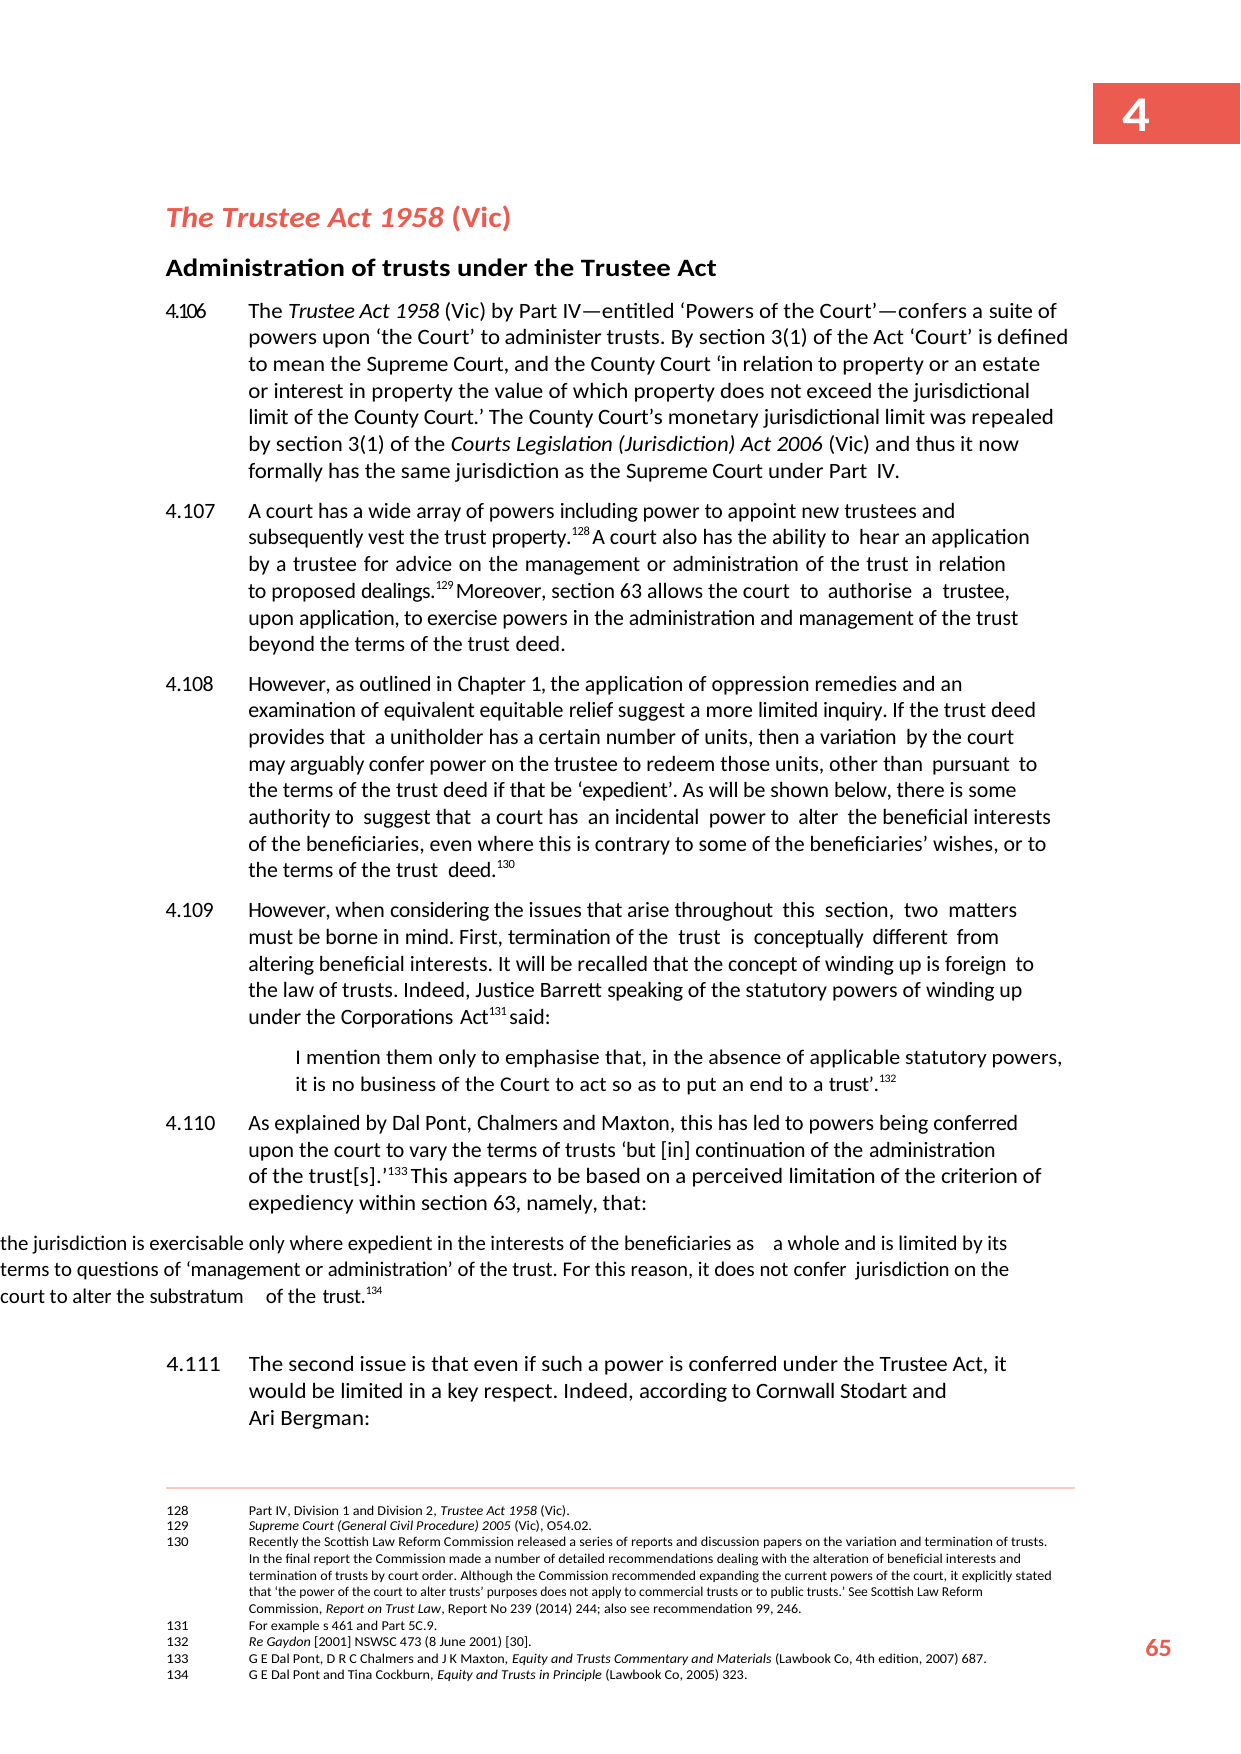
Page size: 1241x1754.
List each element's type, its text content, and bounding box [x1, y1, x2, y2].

list However, when considering the issues that arise throughout this section, two matters must be borne in mind. First, termination of the trust is conceptually different from altering beneficial interests. It will be recalled that the concept of winding up is foreign to the law of trusts. Indeed, Justice Barrett speaking of the statutory powers of winding up under the Corporations Act131 said: [165, 897, 1066, 1030]
text to proposed dealings.129 Moreover, section 63 allows the court to authorise a trustee, upon application, to exercise powers in the administration and management of the trust beyond the terms of the trust deed. [248, 577, 1024, 657]
list As explained by Dal Pont, Chalmers and Maxton, this has led to powers being conferred upon the court to vary the terms of trusts ‘but [in] continuation of the administration [165, 1109, 1055, 1162]
text the jurisdiction is exercisable only where expedient in the interests of the beneficiaries as a whole and is limited by its terms to questions of ‘management or administration’ of the trust. For this reason, it does not confer jurisdiction on the court to alter the substratum of the trust.134 [0, 1230, 1056, 1308]
text 65 [0, 1632, 1172, 1663]
text of the trust[s].’133 This appears to be based on a perceived limitation of the criterion of expediency within section 63, namely, that: [248, 1163, 1044, 1216]
list A court has a wide array of powers including power to appoint new trustees and subsequently vest the trust property.128 A court also has the ability to hear an application by a trustee for advice on the management or administration of the trust in relation [165, 497, 1057, 577]
list However, as outlined in Chapter 1, the application of oppression remedies and an examination of equivalent equitable relief suggest a more limited inquiry. If the trust deed provides that a unitholder has a certain number of units, then a variation by the court may arguably confer power on the trustee to redeem those units, other than pursuant to the terms of the trust deed if that be ‘expedient’. As will be shown below, there is some authority to suggest that a court has an incidental power to alter the beneficial interests of the beneficiaries, even where this is contrary to some of the beneficiaries’ wishes, or to the terms of the trust deed.130 [165, 670, 1069, 883]
subtitle The Trustee Act 1958 (Vic) [165, 199, 1240, 235]
text I mention them only to emphasise that, in the absence of applicable statutory powers, it is no business of the Court to act so as to put an end to a trust’.132 [295, 1044, 1068, 1096]
subtitle Administration of trusts under the Trustee Act [165, 252, 1240, 282]
list The Trustee Act 1958 (Vic) by Part IV—entitled ‘Powers of the Court’—confers a suite of powers upon ‘the Court’ to administer trusts. By section 3(1) of the Act ‘Court’ is defined to mean the Supreme Court, and the County Court ‘in relation to property or an estate or interest in property the value of which property does not exceed the jurisdictional limit of the County Court.’ The County Court’s monetary jurisdictional limit was repealed by section 3(1) of the Courts Legislation (Jurisdiction) Act 2006 (Vic) and thus it now formally has the same jurisdiction as the Supreme Court under Part IV. [165, 297, 1072, 483]
